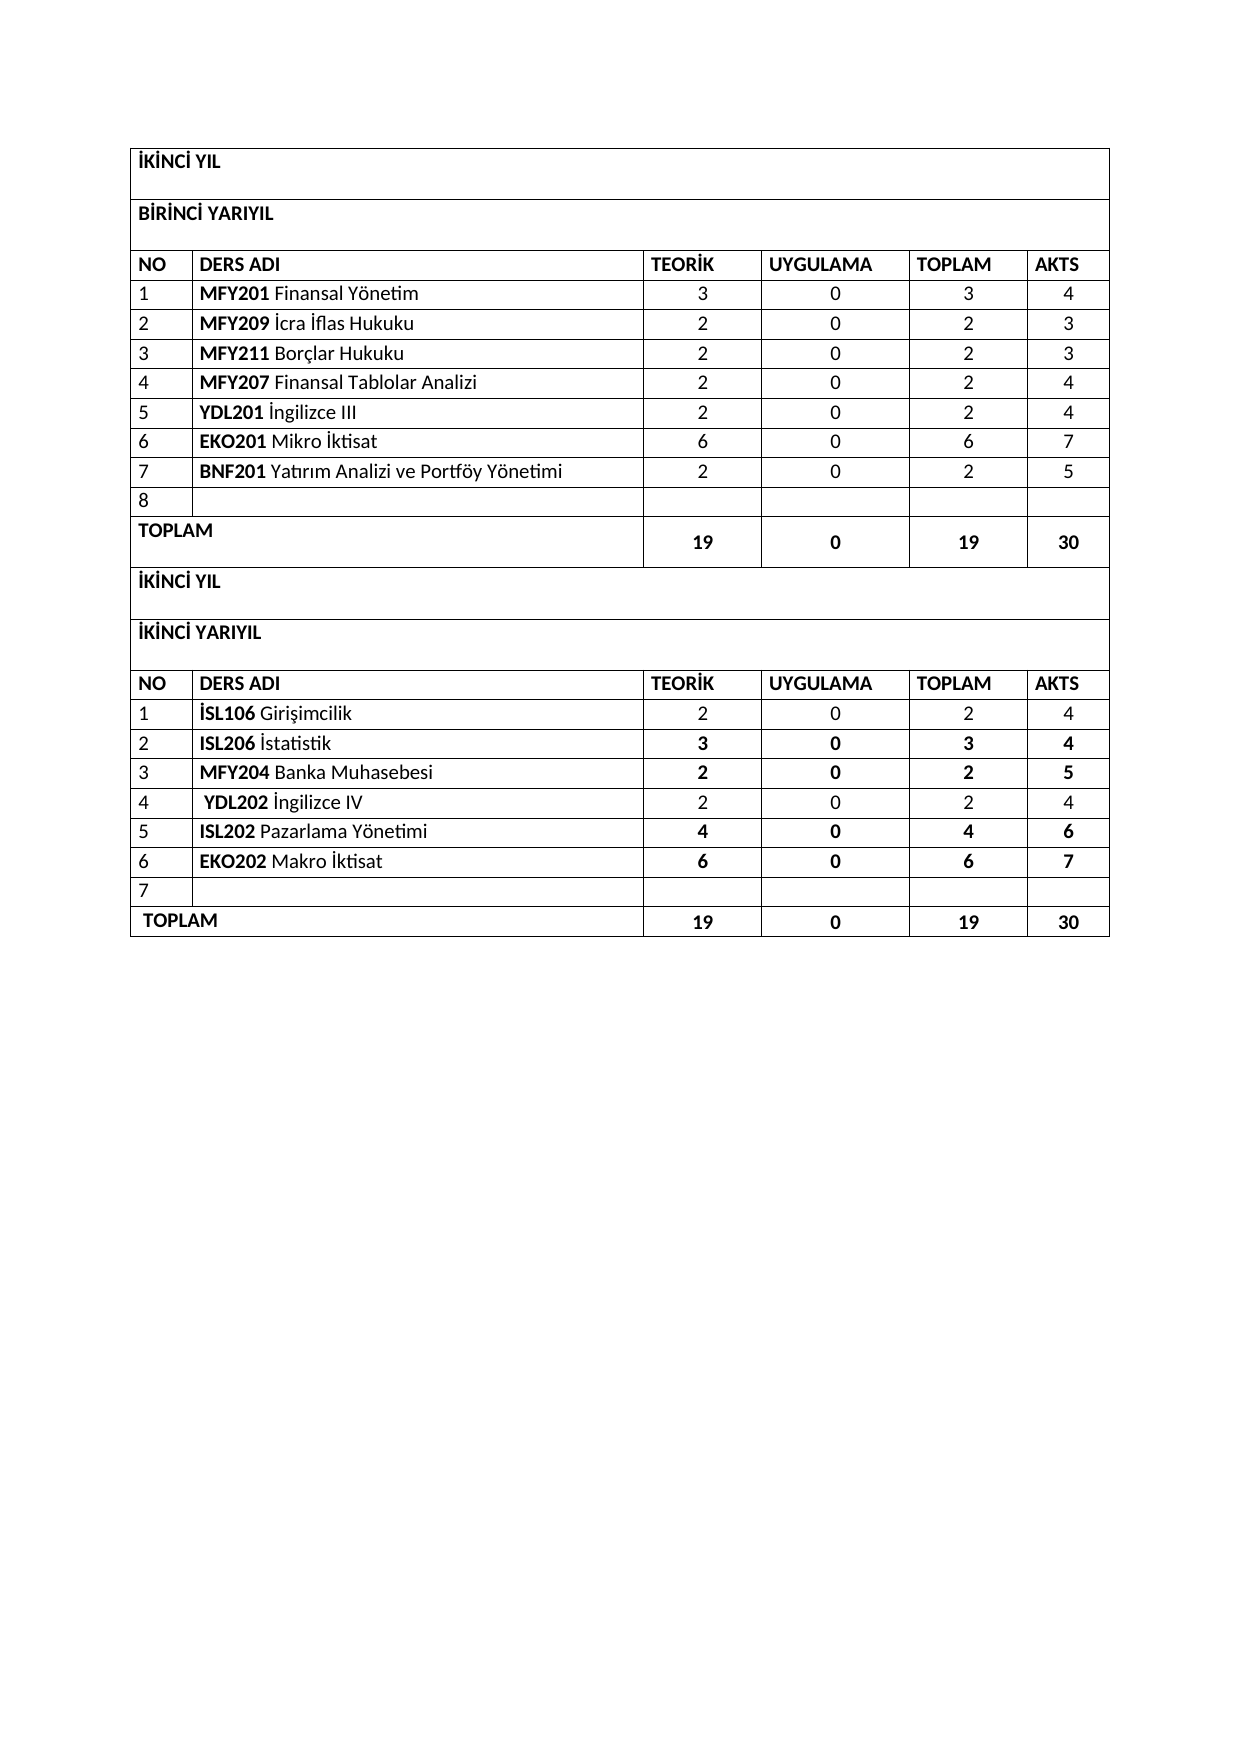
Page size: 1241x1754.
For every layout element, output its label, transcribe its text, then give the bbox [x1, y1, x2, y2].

table_cell 5 [1028, 458, 1109, 487]
table_cell 2 [910, 369, 1027, 398]
table_cell [1028, 878, 1109, 906]
table_cell YDL202 İngilizce IV [193, 789, 643, 817]
table_header İKİNCİ YIL [131, 149, 1109, 199]
table_cell MFY207 Finansal Tablolar Analizi [193, 369, 643, 398]
table_cell 0 [762, 848, 909, 877]
table_cell [910, 488, 1027, 516]
table_cell 6 [1028, 819, 1109, 847]
table_cell TEORİK [644, 251, 761, 279]
table_cell TOPLAM [910, 671, 1027, 699]
table_cell [644, 878, 761, 906]
table_cell 2 [644, 458, 761, 487]
table_cell 3 [910, 730, 1027, 758]
table_cell 4 [644, 819, 761, 847]
table_cell 0 [762, 458, 909, 487]
table_cell 2 [910, 700, 1027, 729]
table_cell 2 [644, 399, 761, 427]
table_cell 3 [131, 759, 192, 788]
table_cell TEORİK [644, 671, 761, 699]
table_cell EKO201 Mikro İktisat [193, 429, 643, 457]
table_cell 0 [762, 700, 909, 729]
table_cell 2 [910, 759, 1027, 788]
table_cell TOPLAM [131, 517, 643, 567]
table_cell [762, 488, 909, 516]
table_cell 2 [644, 310, 761, 339]
table_cell 2 [644, 759, 761, 788]
table_cell 0 [762, 369, 909, 398]
table_cell 2 [910, 399, 1027, 427]
table_cell 0 [762, 907, 909, 936]
table_cell 0 [762, 759, 909, 788]
table_cell 3 [644, 281, 761, 309]
table_cell 3 [644, 730, 761, 758]
table_cell 7 [1028, 429, 1109, 457]
table_cell 4 [1028, 730, 1109, 758]
table_cell DERS ADI [193, 671, 643, 699]
table_cell 7 [131, 458, 192, 487]
table_cell 0 [762, 730, 909, 758]
table_cell 2 [644, 700, 761, 729]
table_cell 4 [1028, 399, 1109, 427]
table_cell BNF201 Yatırım Analizi ve Portföy Yönetimi Mi [193, 458, 643, 487]
table_cell 19 [644, 517, 761, 567]
table_cell ISL202 Pazarlama Yönetimi [193, 819, 643, 847]
table_cell 2 [644, 340, 761, 368]
table_cell 0 [762, 517, 909, 567]
table_cell 3 [1028, 340, 1109, 368]
table_cell UYGULAMA [762, 251, 909, 279]
table_cell 4 [1028, 700, 1109, 729]
table_cell 5 [1028, 759, 1109, 788]
table_cell 6 [644, 848, 761, 877]
table_cell 6 [131, 848, 192, 877]
table_cell 0 [762, 819, 909, 847]
table_cell 19 [910, 907, 1027, 936]
table_cell UYGULAMA [762, 671, 909, 699]
table_cell 2 [910, 340, 1027, 368]
table_cell NO [131, 251, 192, 279]
table_cell 8 [131, 488, 192, 516]
table_cell 2 [644, 789, 761, 817]
table_cell YDL201 İngilizce III [193, 399, 643, 427]
table_cell 6 [644, 429, 761, 457]
table_cell 6 [910, 848, 1027, 877]
table_cell 30 [1028, 907, 1109, 936]
table_cell 2 [131, 730, 192, 758]
table_cell 19 [644, 907, 761, 936]
table_cell 4 [131, 369, 192, 398]
table_cell 7 [131, 878, 192, 906]
table_cell AKTS [1028, 671, 1109, 699]
table_cell [193, 878, 643, 906]
table_cell 0 [762, 429, 909, 457]
table_cell [1028, 488, 1109, 516]
table_cell BİRİNCİ YARIYIL [131, 200, 1109, 250]
table_cell MFY209 İcra İflas Hukuku [193, 310, 643, 339]
table_cell 30 [1028, 517, 1109, 567]
table_cell 6 [910, 429, 1027, 457]
table_cell İSL106 Girişimcilik [193, 700, 643, 729]
table_cell TOPLAM [910, 251, 1027, 279]
table_cell [193, 488, 643, 516]
table_cell 1 [131, 281, 192, 309]
table_cell 1 [131, 700, 192, 729]
table_cell 5 [131, 399, 192, 427]
table_cell MFY204 Banka Muhasebesi [193, 759, 643, 788]
table_cell MFY211 Borçlar Hukuku [193, 340, 643, 368]
table_cell 5 [131, 819, 192, 847]
table_cell 4 [1028, 369, 1109, 398]
table_cell 7 [1028, 848, 1109, 877]
table_cell İKİNCİ YARIYIL [131, 620, 1109, 669]
table_cell [644, 488, 761, 516]
table_cell 2 [910, 789, 1027, 817]
table_cell DERS ADI [193, 251, 643, 279]
table_cell 4 [1028, 281, 1109, 309]
table_cell 2 [910, 310, 1027, 339]
table_cell 2 [644, 369, 761, 398]
table_cell 4 [1028, 789, 1109, 817]
table_cell [762, 878, 909, 906]
table_cell 19 [910, 517, 1027, 567]
table_cell MFY201 Finansal Yönetim [193, 281, 643, 309]
table_cell İKİNCİ YIL [131, 568, 1109, 618]
table_cell 3 [910, 281, 1027, 309]
table_cell 3 [131, 340, 192, 368]
table_cell 0 [762, 399, 909, 427]
table_cell AKTS [1028, 251, 1109, 279]
table_cell 4 [131, 789, 192, 817]
table_cell NO [131, 671, 192, 699]
table_cell TOPLAM [131, 907, 643, 936]
table_cell 0 [762, 281, 909, 309]
table_cell 0 [762, 340, 909, 368]
table_cell ISL206 İstatistik [193, 730, 643, 758]
table_cell 0 [762, 310, 909, 339]
table_cell 0 [762, 789, 909, 817]
table_cell 6 [131, 429, 192, 457]
table_cell [910, 878, 1027, 906]
table_cell 2 [131, 310, 192, 339]
table_cell 3 [1028, 310, 1109, 339]
table_cell EKO202 Makro İktisat [193, 848, 643, 877]
table_cell 2 [910, 458, 1027, 487]
table_cell 4 [910, 819, 1027, 847]
